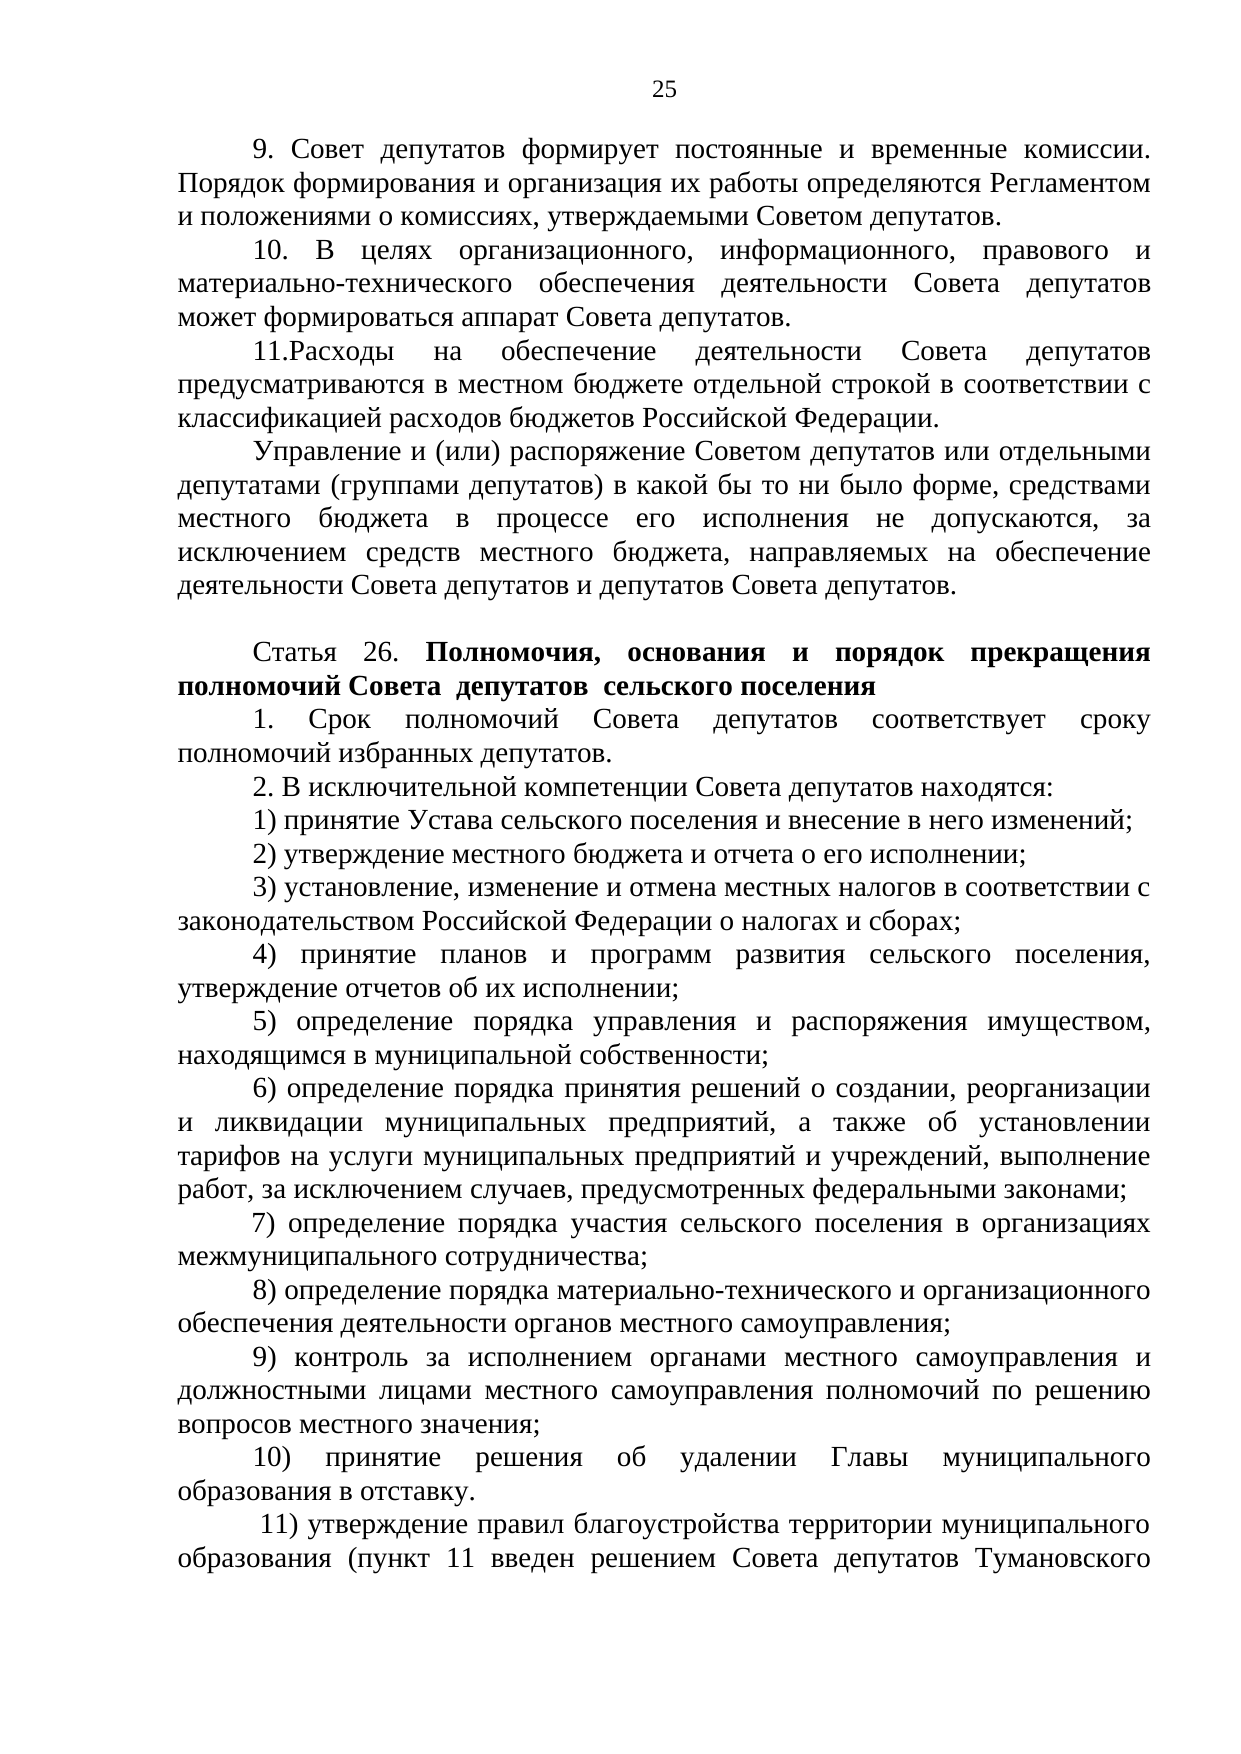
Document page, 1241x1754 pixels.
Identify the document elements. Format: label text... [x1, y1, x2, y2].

text 10. В целях организационного, информационного, правового и материально-технического обеспечения деятельности Совета депутатов может формироваться аппарат Совета депутатов. [177, 232, 1152, 333]
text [177, 1507, 1152, 1574]
text 6) определение порядка принятия решений о создании, реорганизации и ликвидации муниципальных предприятий, а также об установлении тарифов на услуги муниципальных предприятий и учреждений, выполнение работ, за исключением случаев, предусмотренных федеральными законами; [177, 1071, 1152, 1205]
text 7) определение порядка участия сельского поселения в организациях межмуниципального сотрудничества; [177, 1205, 1152, 1272]
text 2. В исключительной компетенции Совета депутатов находятся: [177, 769, 1152, 802]
text 3) установление, изменение и отмена местных налогов в соответствии с законодательством Российской Федерации о налогах и сборах; [177, 869, 1152, 936]
text 4) принятие планов и программ развития сельского поселения, утверждение отчетов об их исполнении; [177, 936, 1152, 1003]
text 10) принятие решения об удалении Главы муниципального образования в отставку. [177, 1439, 1152, 1507]
text 1. Срок полномочий Совета депутатов соответствует сроку полномочий избранных депутатов. [177, 702, 1152, 769]
text 9. Совет депутатов формирует постоянные и временные комиссии. Порядок формирования и организация их работы определяются Регламентом и положениями о комиссиях, утверждаемыми Советом депутатов. [177, 131, 1152, 232]
text 9) контроль за исполнением органами местного самоуправления и должностными лицами местного самоуправления полномочий по решению вопросов местного значения; [177, 1339, 1152, 1439]
text Статья 26. Полномочия, основания и порядок прекращения полномочий Совета депутатов сельского поселения [177, 634, 1152, 702]
text 5) определение порядка управления и распоряжения имуществом, находящимся в муниципальной собственности; [177, 1003, 1152, 1071]
text Управление и (или) распоряжение Советом депутатов или отдельными депутатами (группами депутатов) в какой бы то ни было форме, средствами местного бюджета в процессе его исполнения не допускаются, за исключением средств местного бюджета, направляемых на обеспечение деятельности Совета депутатов и депутатов Совета депутатов. [177, 433, 1152, 601]
text 1) принятие Устава сельского поселения и внесение в него изменений; [177, 802, 1152, 836]
text 2) утверждение местного бюджета и отчета о его исполнении; [177, 836, 1152, 869]
text 8) определение порядка материально-технического и организационного обеспечения деятельности органов местного самоуправления; [177, 1272, 1152, 1339]
text 11.Расходы на обеспечение деятельности Совета депутатов предусматриваются в местном бюджете отдельной строкой в соответствии с классификацией расходов бюджетов Российской Федерации. [177, 333, 1152, 433]
